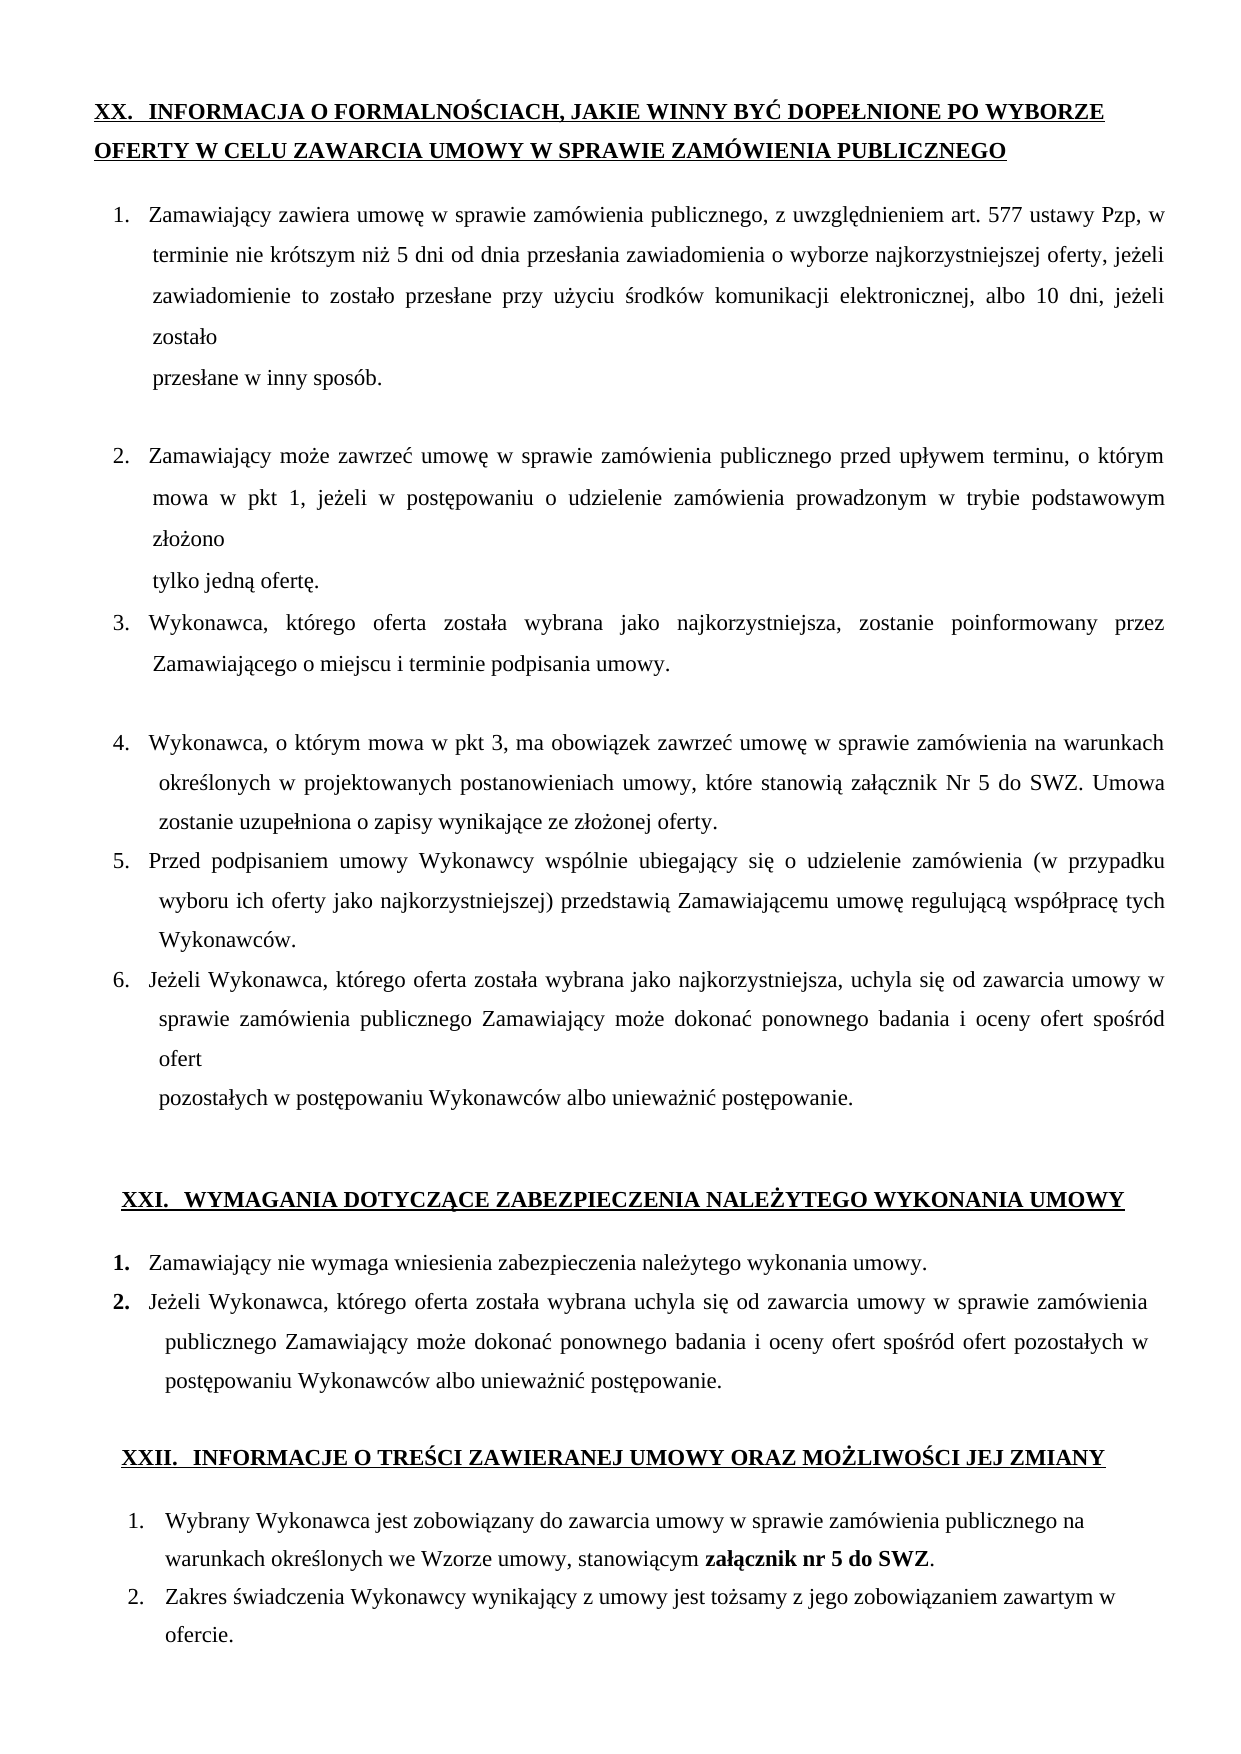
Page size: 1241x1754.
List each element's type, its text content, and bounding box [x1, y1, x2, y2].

list Wykonawca, którego oferta została wybrana jako najkorzystniejsza, zostanie poinformowany przez Zamawiającego o miejscu i terminie podpisania umowy. [113, 608, 1166, 676]
list Przed podpisaniem umowy Wykonawcy wspólnie ubiegający się o udzielenie zamówienia (w przypadku wyboru ich oferty jako najkorzystniejszej) przedstawią Zamawiającemu umowę regulującą współpracę tych Wykonawców. [113, 848, 1166, 953]
list WYMAGANIA DOTYCZĄCE ZABEZPIECZENIA NALEŻYTEGO WYKONANIA UMOWY [121, 1186, 1166, 1213]
list INFORMACJA O FORMALNOŚCIACH, JAKIE WINNY BYĆ DOPEŁNIONE PO WYBORZE [94, 98, 1166, 124]
list Zakres świadczenia Wykonawcy wynikający z umowy jest tożsamy z jego zobowiązaniem zawartym w ofercie. [127, 1583, 1166, 1647]
list Zamawiający zawiera umowę w sprawie zamówienia publicznego, z uwzględnieniem art. 577 ustawy Pzp, w terminie nie krótszym niż 5 dni od dnia przesłania zawiadomienia o wyborze najkorzystniejszej oferty, jeżeli zawiadomienie to zostało przesłane przy użyciu środków komunikacji elektronicznej, albo 10 dni, jeżeli zostało przesłane w inny sposób. [113, 201, 1166, 390]
text OFERTY W CELU ZAWARCIA UMOWY W SPRAWIE ZAMÓWIENIA PUBLICZNEGO [94, 137, 1166, 163]
list Jeżeli Wykonawca, którego oferta została wybrana uchyla się od zawarcia umowy w sprawie zamówienia publicznego Zamawiający może dokonać ponownego badania i oceny ofert spośród ofert pozostałych w postępowaniu Wykonawców albo unieważnić postępowanie. [113, 1288, 1150, 1394]
list Zamawiający nie wymaga wniesienia zabezpieczenia należytego wykonania umowy. [113, 1249, 1166, 1275]
list Wybrany Wykonawca jest zobowiązany do zawarcia umowy w sprawie zamówienia publicznego na warunkach określonych we Wzorze umowy, stanowiącym załącznik nr 5 do SWZ. [127, 1507, 1166, 1571]
list INFORMACJE O TREŚCI ZAWIERANEJ UMOWY ORAZ MOŻLIWOŚCI JEJ ZMIANY [121, 1444, 1166, 1471]
list Zamawiający może zawrzeć umowę w sprawie zamówienia publicznego przed upływem terminu, o którym mowa w pkt 1, jeżeli w postępowaniu o udzielenie zamówienia prowadzonym w trybie podstawowym złożono tylko jedną ofertę. [113, 442, 1166, 593]
list Jeżeli Wykonawca, którego oferta została wybrana jako najkorzystniejsza, uchyla się od zawarcia umowy w sprawie zamówienia publicznego Zamawiający może dokonać ponownego badania i oceny ofert spośród ofert pozostałych w postępowaniu Wykonawców albo unieważnić postępowanie. [113, 966, 1166, 1111]
list Wykonawca, o którym mowa w pkt 3, ma obowiązek zawrzeć umowę w sprawie zamówienia na warunkach określonych w projektowanych postanowieniach umowy, które stanowią załącznik Nr 5 do SWZ. Umowa zostanie uzupełniona o zapisy wynikające ze złożonej oferty. [113, 729, 1166, 834]
